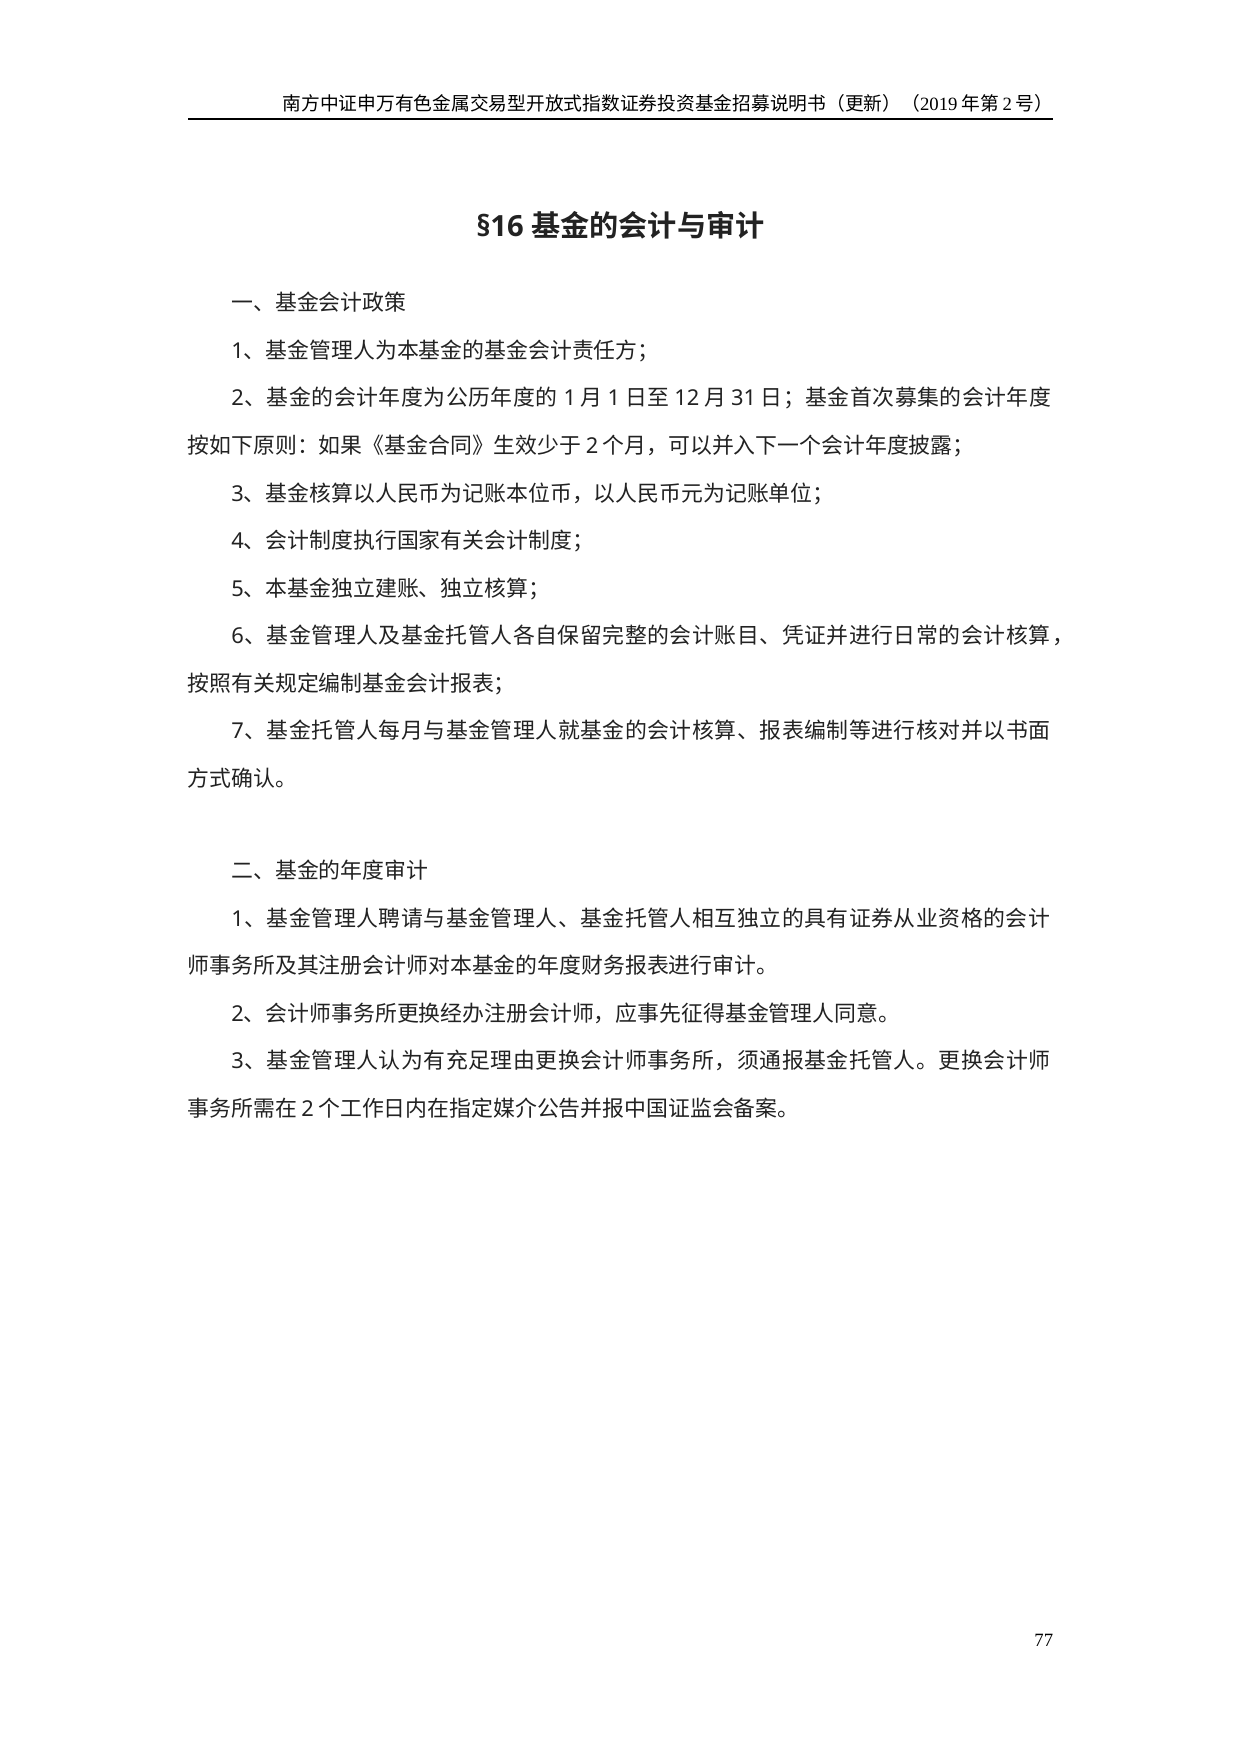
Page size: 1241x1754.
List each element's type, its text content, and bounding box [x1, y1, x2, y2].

text 2、会计师事务所更换经办注册会计师，应事先征得基金管理人同意。 [187, 996, 1053, 1028]
text 6、基金管理人及基金托管人各自保留完整的会计账目、凭证并进行日常的会计核算，按照有关规定编制基金会计报表； [187, 618, 1053, 698]
text 5、本基金独立建账、独立核算； [187, 571, 1053, 603]
text 1、基金管理人为本基金的基金会计责任方； [187, 333, 1053, 364]
text 二、基金的年度审计 [187, 853, 1053, 885]
text 3、基金核算以人民币为记账本位币，以人民币元为记账单位； [187, 476, 1053, 507]
text 1、基金管理人聘请与基金管理人、基金托管人相互独立的具有证券从业资格的会计师事务所及其注册会计师对本基金的年度财务报表进行审计。 [187, 901, 1053, 980]
text 一、基金会计政策 [187, 285, 1053, 317]
text 7、基金托管人每月与基金管理人就基金的会计核算、报表编制等进行核对并以书面方式确认。 [187, 713, 1053, 793]
text §16 基金的会计与审计 [187, 191, 1053, 256]
text 2、基金的会计年度为公历年度的1月1日至12月31日；基金首次募集的会计年度按如下原则：如果《基金合同》生效少于2个月，可以并入下一个会计年度披露； [187, 380, 1053, 460]
text 3、基金管理人认为有充足理由更换会计师事务所，须通报基金托管人。更换会计师事务所需在2个工作日内在指定媒介公告并报中国证监会备案。 [187, 1043, 1053, 1123]
text 4、会计制度执行国家有关会计制度； [187, 523, 1053, 555]
